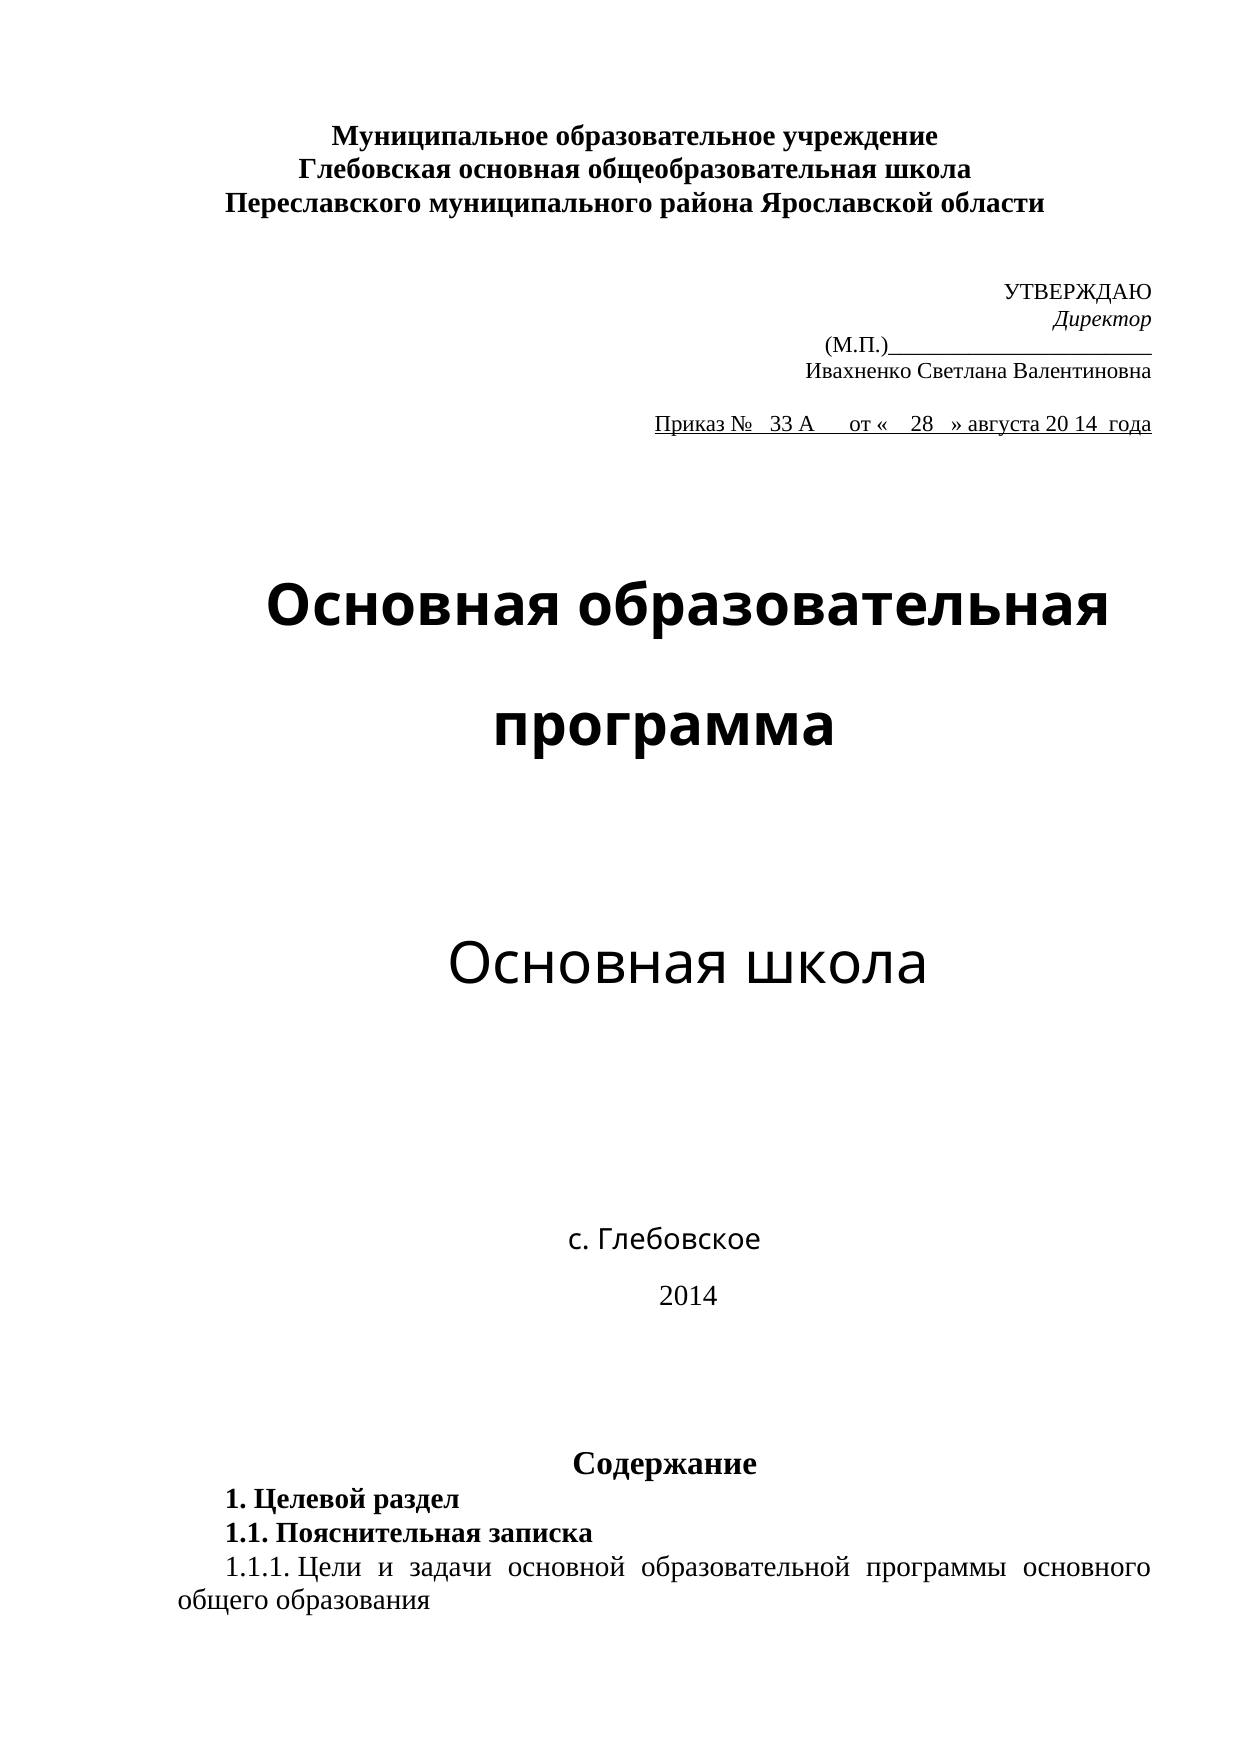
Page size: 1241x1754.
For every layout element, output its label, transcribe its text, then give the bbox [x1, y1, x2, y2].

text Ивахненко Светлана Валентиновна [177, 357, 1152, 384]
text 1.1.1. Цели и задачи основной образовательной программы основного общего образования [177, 1549, 1152, 1616]
text с. Глебовское [177, 1218, 1152, 1258]
text (М.П.)_______________________ [177, 331, 1152, 357]
text Глебовская основная общеобразовательная школа [118, 152, 1152, 185]
text Приказ № 33 А от « 28 » августа 20 14 года [177, 410, 1152, 436]
text Муниципальное образовательное учреждение [118, 118, 1152, 152]
text Директор [177, 304, 1152, 331]
text 2014 [177, 1278, 1152, 1311]
text 1.1. Пояснительная записка [177, 1515, 1152, 1549]
text Содержание [177, 1443, 1152, 1482]
text Основная образовательная программа [177, 563, 1152, 762]
text Основная школа [177, 921, 1152, 1000]
text Переславского муниципального района Ярославской области [118, 185, 1152, 219]
text 1. Целевой раздел [177, 1482, 1152, 1515]
text УТВЕРЖДАЮ [177, 278, 1152, 304]
